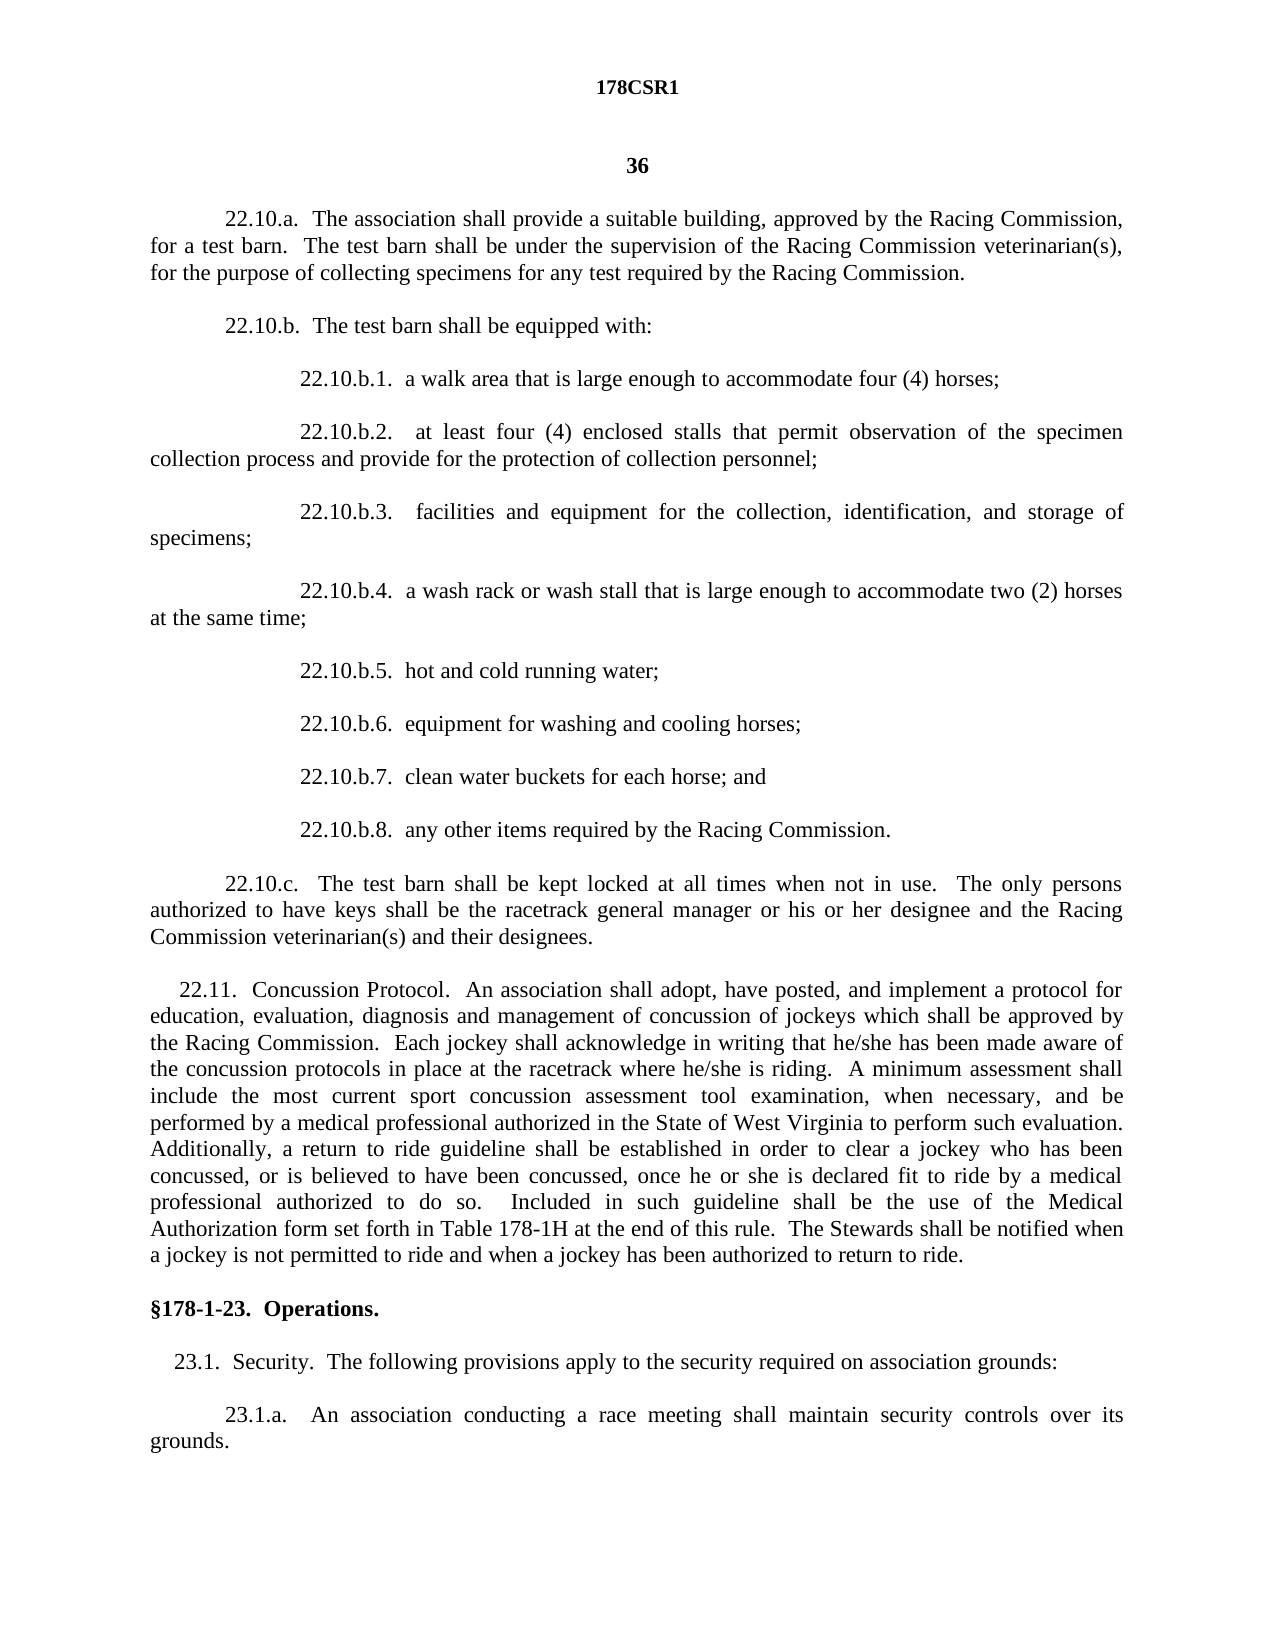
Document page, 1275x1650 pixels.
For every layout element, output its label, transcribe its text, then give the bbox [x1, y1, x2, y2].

text 22.10.b.3. facilities and equipment for the collection, identification, and storage of specimens; [150, 497, 1125, 551]
text 23.1.a. An association conducting a race meeting shall maintain security controls over its grounds. [150, 1401, 1125, 1454]
text 22.10.b.2. at least four (4) enclosed stalls that permit observation of the specimen collection process and provide for the protection of collection personnel; [150, 418, 1125, 471]
text 22.10.b.7. clean water buckets for each horse; and [150, 763, 1125, 790]
text §178-1-23. Operations. [150, 1294, 1125, 1321]
text 22.10.b.8. any other items required by the Racing Commission. [150, 816, 1125, 843]
text 22.10.b. The test barn shall be equipped with: [150, 312, 1125, 338]
text 22.10.b.5. hot and cold running water; [150, 657, 1125, 683]
text 22.10.b.6. equipment for washing and cooling horses; [150, 710, 1125, 737]
text 23.1. Security. The following provisions apply to the security required on association grounds: [150, 1347, 1125, 1374]
text 22.11. Concussion Protocol. An association shall adopt, have posted, and implement a protocol for education, evaluation, diagnosis and management of concussion of jockeys which shall be approved by the Racing Commission. Each jockey shall acknowledge in writing that he/she has been made aware of the concussion protocols in place at the racetrack where he/she is riding. A minimum assessment shall include the most current sport concussion assessment tool examination, when necessary, and be performed by a medical professional authorized in the State of West Virginia to perform such evaluation. Additionally, a return to ride guideline shall be established in order to clear a jockey who has been concussed, or is believed to have been concussed, once he or she is declared fit to ride by a medical professional authorized to do so. Included in such guideline shall be the use of the Medical Authorization form set forth in Table 178-1H at the end of this rule. The Stewards shall be notified when a jockey is not permitted to ride and when a jockey has been authorized to return to ride. [150, 976, 1125, 1268]
text 22.10.c. The test barn shall be kept locked at all times when not in use. The only persons authorized to have keys shall be the racetrack general manager or his or her designee and the Racing Commission veterinarian(s) and their designees. [150, 869, 1125, 949]
text 22.10.b.4. a wash rack or wash stall that is large enough to accommodate two (2) horses at the same time; [150, 577, 1125, 630]
text 22.10.b.1. a walk area that is large enough to accommodate four (4) horses; [150, 365, 1125, 391]
text 22.10.a. The association shall provide a suitable building, approved by the Racing Commission, for a test barn. The test barn shall be under the supervision of the Racing Commission veterinarian(s), for the purpose of collecting specimens for any test required by the Racing Commission. [150, 205, 1125, 285]
